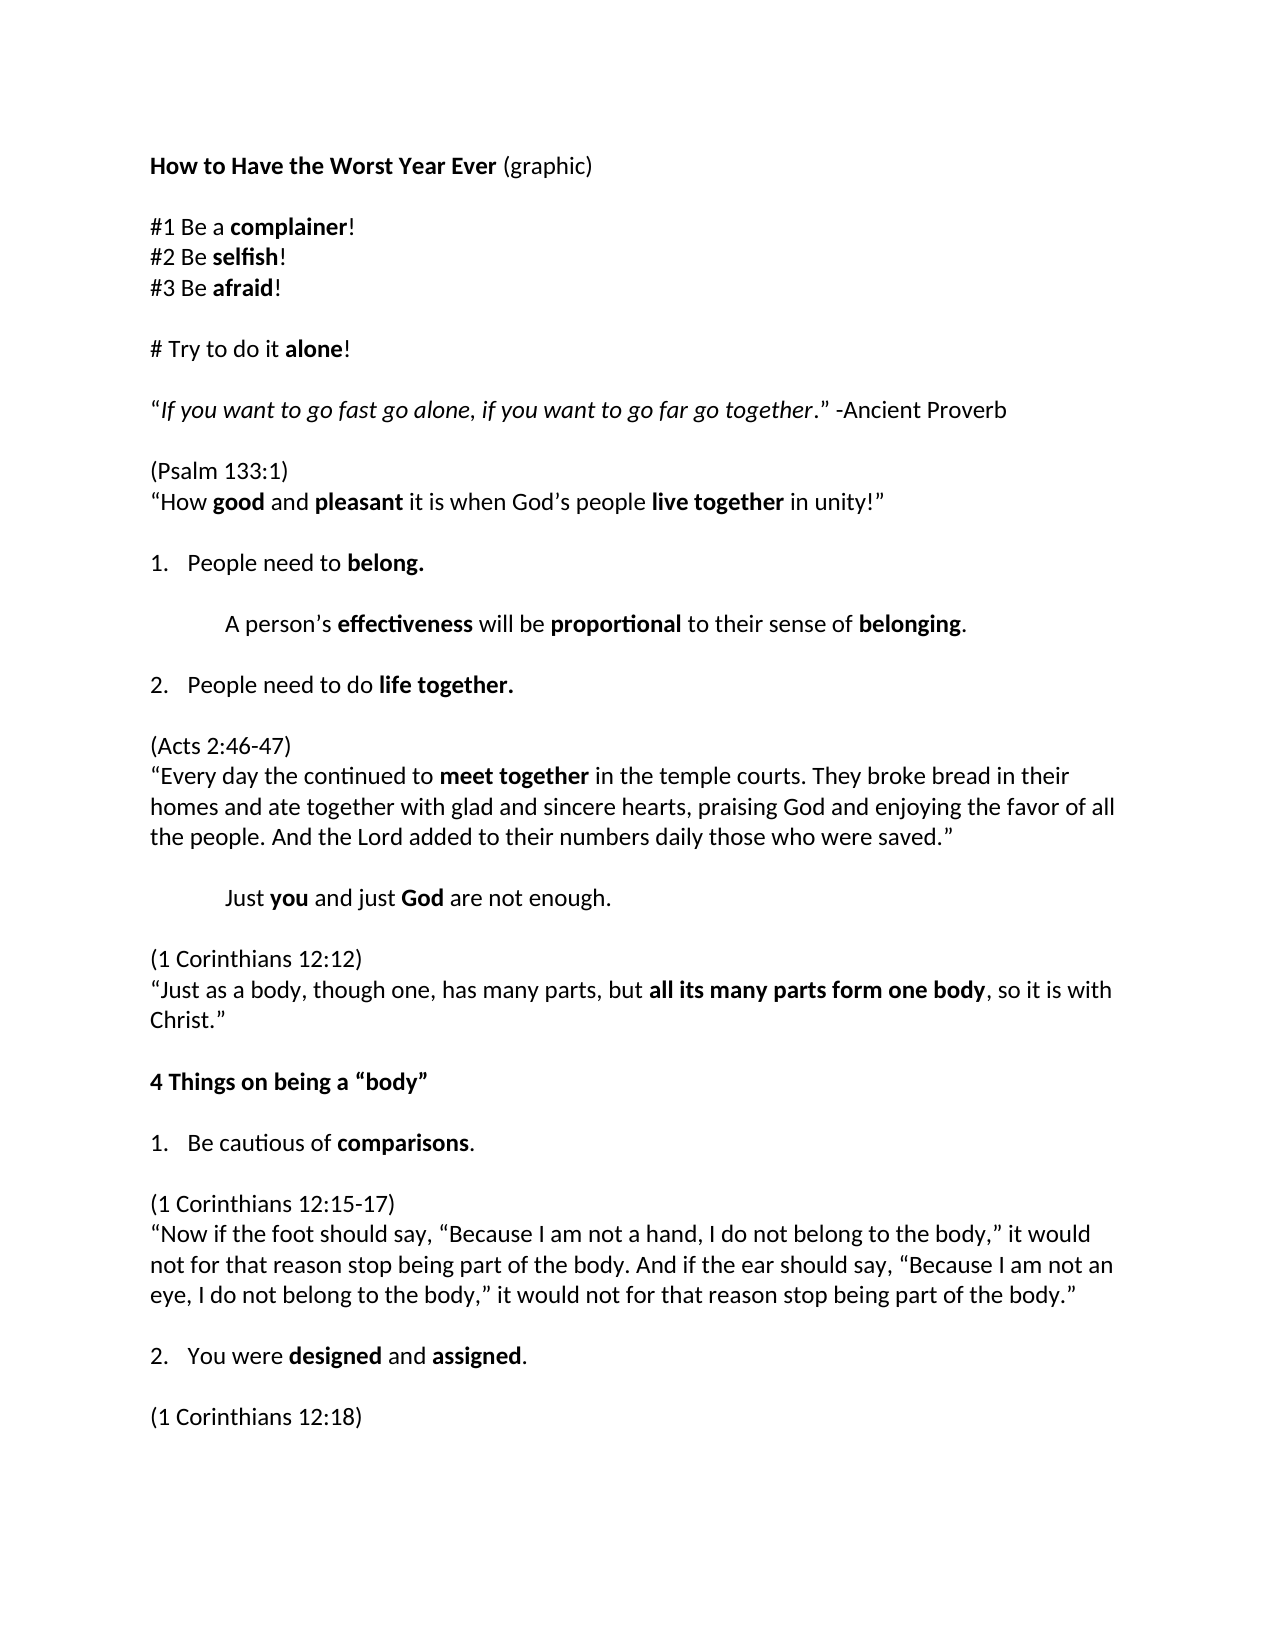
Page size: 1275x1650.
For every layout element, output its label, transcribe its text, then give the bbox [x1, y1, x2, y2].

text # Try to do it alone! [150, 333, 1125, 364]
text (1 Corinthians 12:15-17) [150, 1188, 1125, 1218]
text “Now if the foot should say, “Because I am not a hand, I do not belong to the body,” it would not for that reason stop being part of the body. And if the ear should say, “Because I am not an eye, I do not belong to the body,” it would not for that reason stop being part of the body.” [150, 1218, 1125, 1310]
text (1 Corinthians 12:18) [150, 1401, 1125, 1432]
text (Acts 2:46-47) [150, 730, 1125, 760]
text A person’s effectiveness will be proportional to their sense of belonging. [225, 608, 1125, 638]
text “Just as a body, though one, has many parts, but all its many parts form one body, so it is with Christ.” [150, 974, 1125, 1035]
text How to Have the Worst Year Ever (graphic) [150, 150, 1125, 181]
list Be cautious of comparisons. [150, 1127, 1125, 1157]
text Just you and just God are not enough. [225, 882, 1125, 913]
text #1 Be a complainer! [150, 211, 1125, 242]
text “How good and pleasant it is when God’s people live together in unity!” [150, 486, 1125, 516]
list People need to do life together. [150, 669, 1125, 699]
text “Every day the continued to meet together in the temple courts. They broke bread in their homes and ate together with glad and sincere hearts, praising God and enjoying the favor of all the people. And the Lord added to their numbers daily those who were saved.” [150, 760, 1125, 852]
text (Psalm 133:1) [150, 455, 1125, 486]
text (1 Corinthians 12:12) [150, 943, 1125, 974]
list You were designed and assigned. [150, 1340, 1125, 1371]
text #2 Be selfish! [150, 242, 1125, 272]
list People need to belong. [150, 547, 1125, 577]
text “If you want to go fast go alone, if you want to go far go together.” -Ancient Proverb [150, 394, 1125, 425]
text #3 Be afraid! [150, 272, 1125, 303]
text 4 Things on being a “body” [150, 1066, 1125, 1096]
